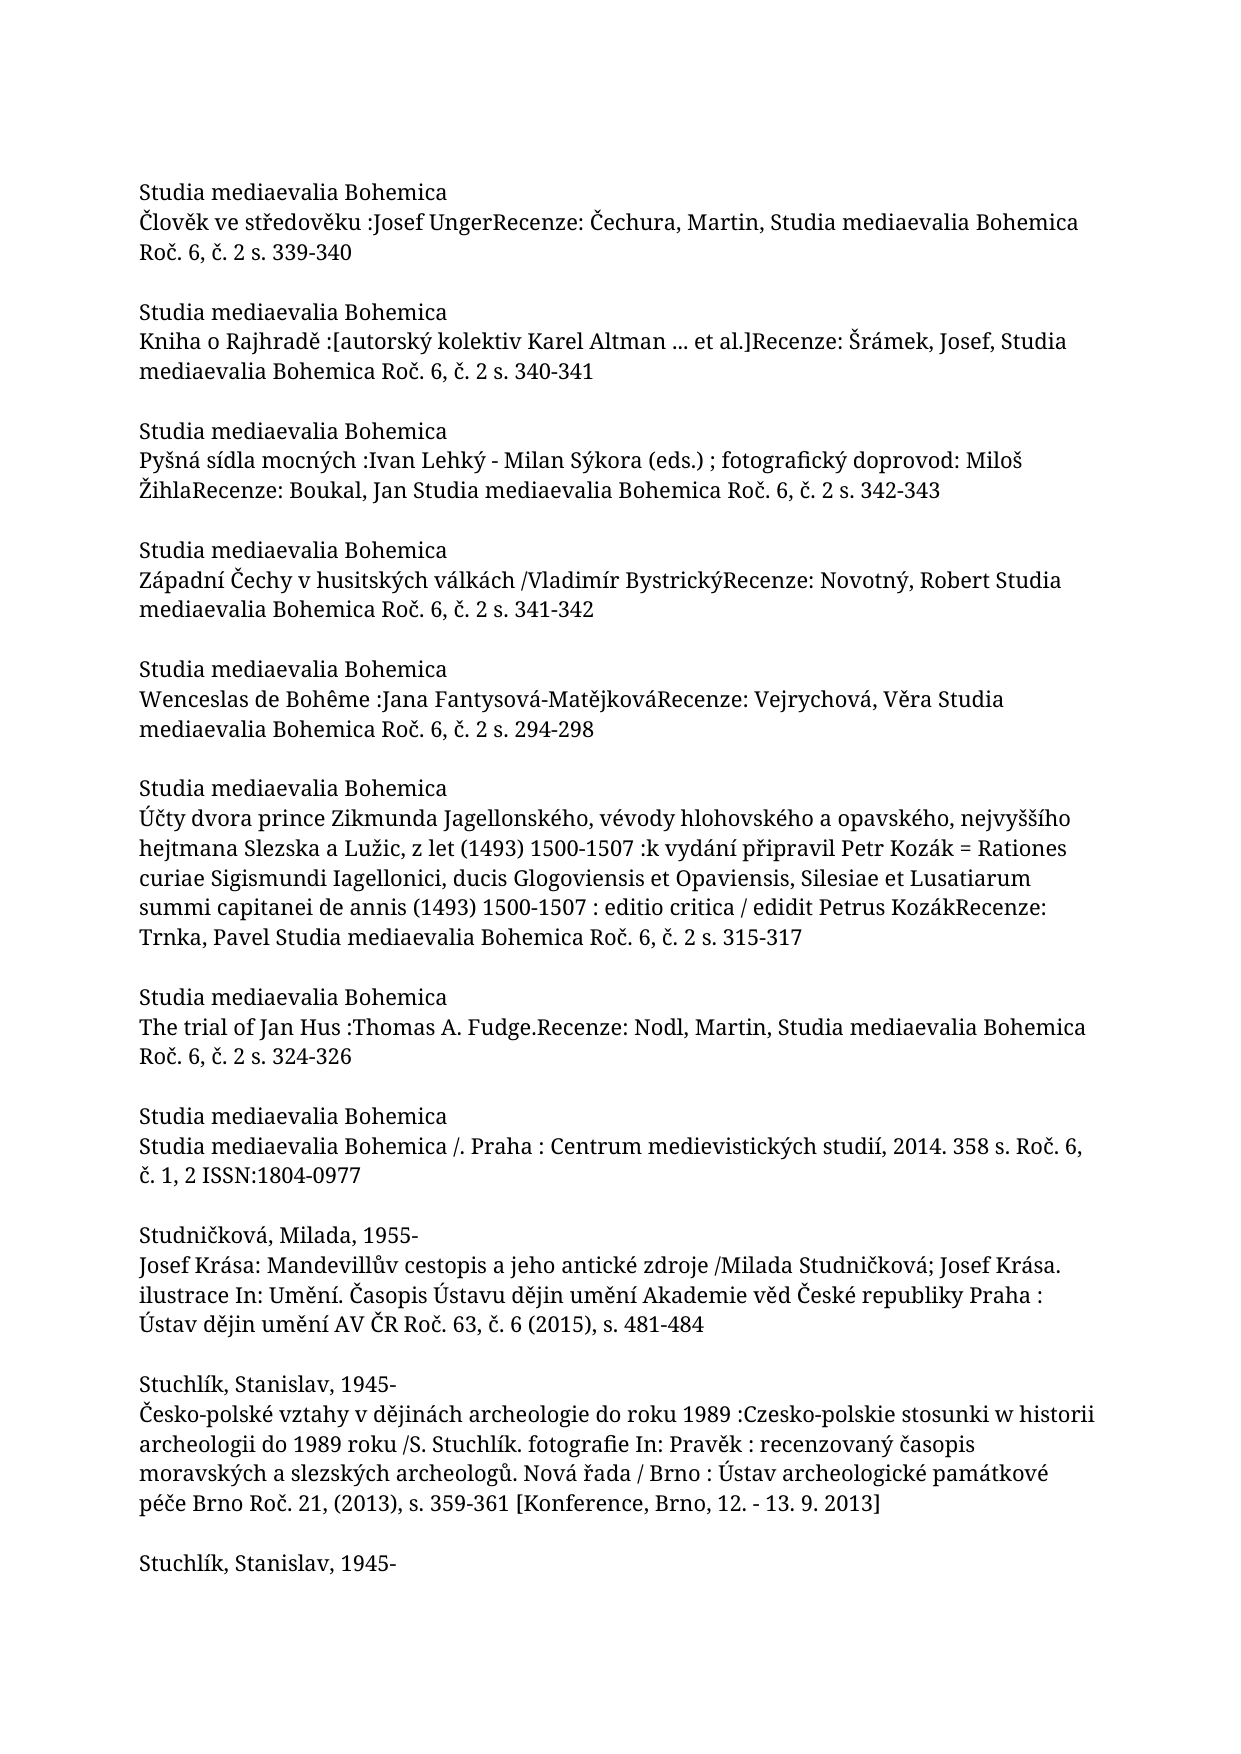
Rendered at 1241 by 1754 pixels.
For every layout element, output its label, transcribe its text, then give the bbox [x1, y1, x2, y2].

text Studia mediaevalia Bohemica [139, 416, 1101, 446]
text Studia mediaevalia Bohemica [139, 297, 1101, 326]
text Studia mediaevalia Bohemica [139, 773, 1101, 803]
text Studia mediaevalia Bohemica [139, 177, 1101, 207]
text Studia mediaevalia Bohemica /. Praha : Centrum medievistických studií, 2014. 358 s. Roč. 6, č. 1, 2 ISSN:1804-0977 [139, 1131, 1101, 1190]
text Studia mediaevalia Bohemica [139, 535, 1101, 565]
text Studia mediaevalia Bohemica [139, 982, 1101, 1012]
text Člověk ve středověku :Josef UngerRecenze: Čechura, Martin, Studia mediaevalia Bohemica Roč. 6, č. 2 s. 339-340 [139, 207, 1101, 267]
text Studia mediaevalia Bohemica [139, 1101, 1101, 1131]
text Wenceslas de Bohême :Jana Fantysová-MatějkováRecenze: Vejrychová, Věra Studia mediaevalia Bohemica Roč. 6, č. 2 s. 294-298 [139, 684, 1101, 743]
text Stuchlík, Stanislav, 1945- [139, 1369, 1101, 1399]
text Studia mediaevalia Bohemica [139, 654, 1101, 684]
text Pyšná sídla mocných :Ivan Lehký - Milan Sýkora (eds.) ; fotografický doprovod: Miloš ŽihlaRecenze: Boukal, Jan Studia mediaevalia Bohemica Roč. 6, č. 2 s. 342-343 [139, 446, 1101, 505]
text Západní Čechy v husitských válkách /Vladimír BystrickýRecenze: Novotný, Robert Studia mediaevalia Bohemica Roč. 6, č. 2 s. 341-342 [139, 565, 1101, 624]
text Česko-polské vztahy v dějinách archeologie do roku 1989 :Czesko-polskie stosunki w historii archeologii do 1989 roku /S. Stuchlík. fotografie In: Pravěk : recenzovaný časopis moravských a slezských archeologů. Nová řada / Brno : Ústav archeologické památkové péče Brno Roč. 21, (2013), s. 359-361 [Konference, Brno, 12. - 13. 9. 2013] [139, 1399, 1101, 1518]
text Účty dvora prince Zikmunda Jagellonského, vévody hlohovského a opavského, nejvyššího hejtmana Slezska a Lužic, z let (1493) 1500-1507 :k vydání připravil Petr Kozák = Rationes curiae Sigismundi Iagellonici, ducis Glogoviensis et Opaviensis, Silesiae et Lusatiarum summi capitanei de annis (1493) 1500-1507 : editio critica / edidit Petrus KozákRecenze: Trnka, Pavel Studia mediaevalia Bohemica Roč. 6, č. 2 s. 315-317 [139, 803, 1101, 952]
text Stuchlík, Stanislav, 1945- [139, 1548, 1101, 1578]
text Studničková, Milada, 1955- [139, 1220, 1101, 1250]
text Josef Krása: Mandevillův cestopis a jeho antické zdroje /Milada Studničková; Josef Krása. ilustrace In: Umění. Časopis Ústavu dějin umění Akademie věd České republiky Praha : Ústav dějin umění AV ČR Roč. 63, č. 6 (2015), s. 481-484 [139, 1250, 1101, 1339]
text The trial of Jan Hus :Thomas A. Fudge.Recenze: Nodl, Martin, Studia mediaevalia Bohemica Roč. 6, č. 2 s. 324-326 [139, 1012, 1101, 1071]
text Kniha o Rajhradě :[autorský kolektiv Karel Altman ... et al.]Recenze: Šrámek, Josef, Studia mediaevalia Bohemica Roč. 6, č. 2 s. 340-341 [139, 326, 1101, 386]
